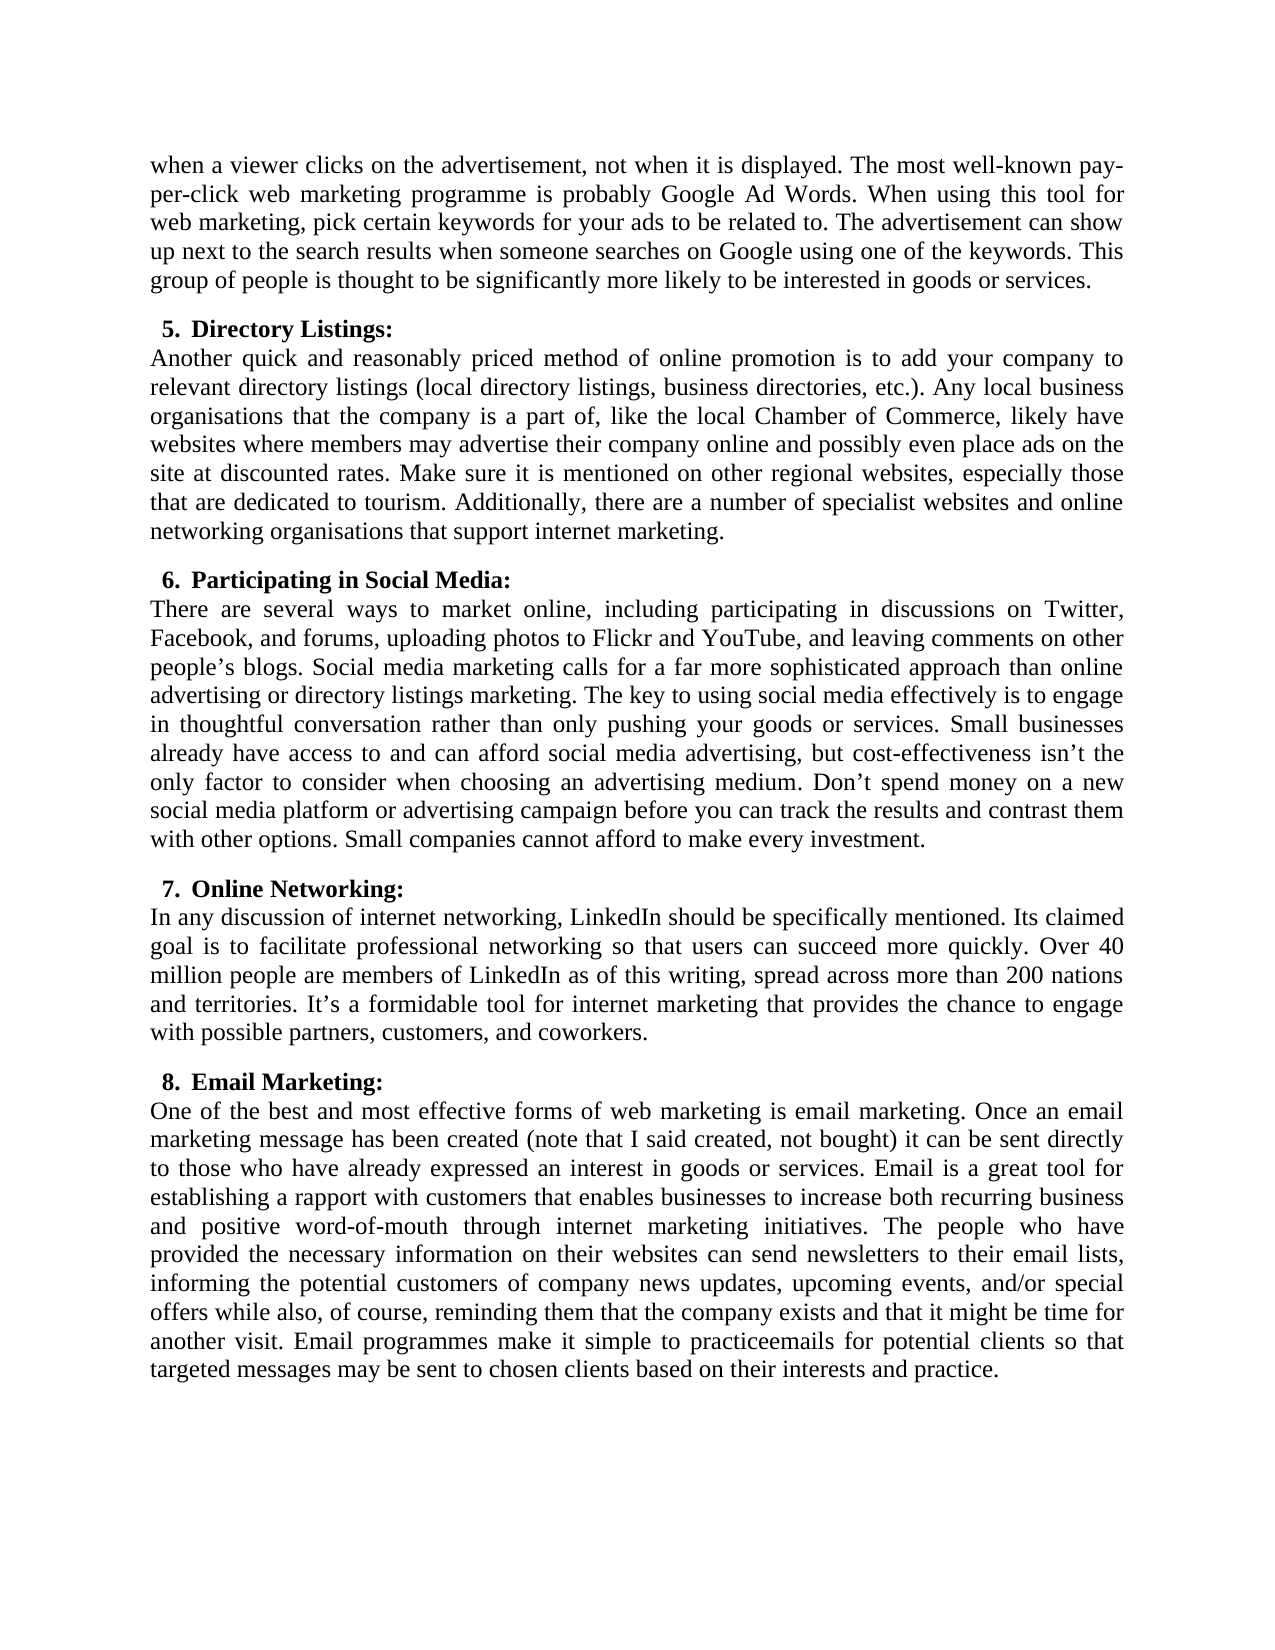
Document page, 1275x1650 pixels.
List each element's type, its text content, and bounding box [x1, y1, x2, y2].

subtitle Online Networking: [162, 874, 1125, 902]
text In any discussion of internet networking, LinkedIn should be specifically mentioned. Its claimed goal is to facilitate professional networking so that users can succeed more quickly. Over 40 million people are members of LinkedIn as of this writing, spread across more than 200 nations and territories. It’s a formidable tool for internet marketing that provides the chance to engage with possible partners, customers, and coworkers. [150, 902, 1125, 1046]
text Another quick and reasonably priced method of online promotion is to add your company to relevant directory listings (local directory listings, business directories, etc.). Any local business organisations that the company is a part of, like the local Chamber of Commerce, likely have websites where members may advertise their company online and possibly even place ads on the site at discounted rates. Make sure it is mentioned on other regional websites, especially those that are dedicated to tourism. Additionally, there are a number of specialist websites and online networking organisations that support internet marketing. [150, 343, 1125, 544]
subtitle Participating in Social Media: [162, 565, 1125, 594]
text There are several ways to market online, including participating in discussions on Twitter, Facebook, and forums, uploading photos to Flickr and YouTube, and leaving comments on other people’s blogs. Social media marketing calls for a far more sophisticated approach than online advertising or directory listings marketing. The key to using social media effectively is to engage in thoughtful conversation rather than only pushing your goods or services. Small businesses already have access to and can afford social media advertising, but cost-effectiveness isn’t the only factor to consider when choosing an advertising medium. Don’t spend money on a new social media platform or advertising campaign before you can track the results and contrast them with other options. Small companies cannot afford to make every investment. [150, 594, 1125, 853]
subtitle Email Marketing: [162, 1067, 1125, 1096]
subtitle Directory Listings: [162, 314, 1125, 343]
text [150, 150, 1125, 294]
text One of the best and most effective forms of web marketing is email marketing. Once an email marketing message has been created (note that I said created, not bought) it can be sent directly to those who have already expressed an interest in goods or services. Email is a great tool for establishing a rapport with customers that enables businesses to increase both recurring business and positive word-of-mouth through internet marketing initiatives. The people who have provided the necessary information on their websites can send newsletters to their email lists, informing the potential customers of company news updates, upcoming events, and/or special offers while also, of course, reminding them that the company exists and that it might be time for another visit. Email programmes make it simple to practiceemails for potential clients so that targeted messages may be sent to chosen clients based on their interests and practice. [150, 1096, 1125, 1383]
